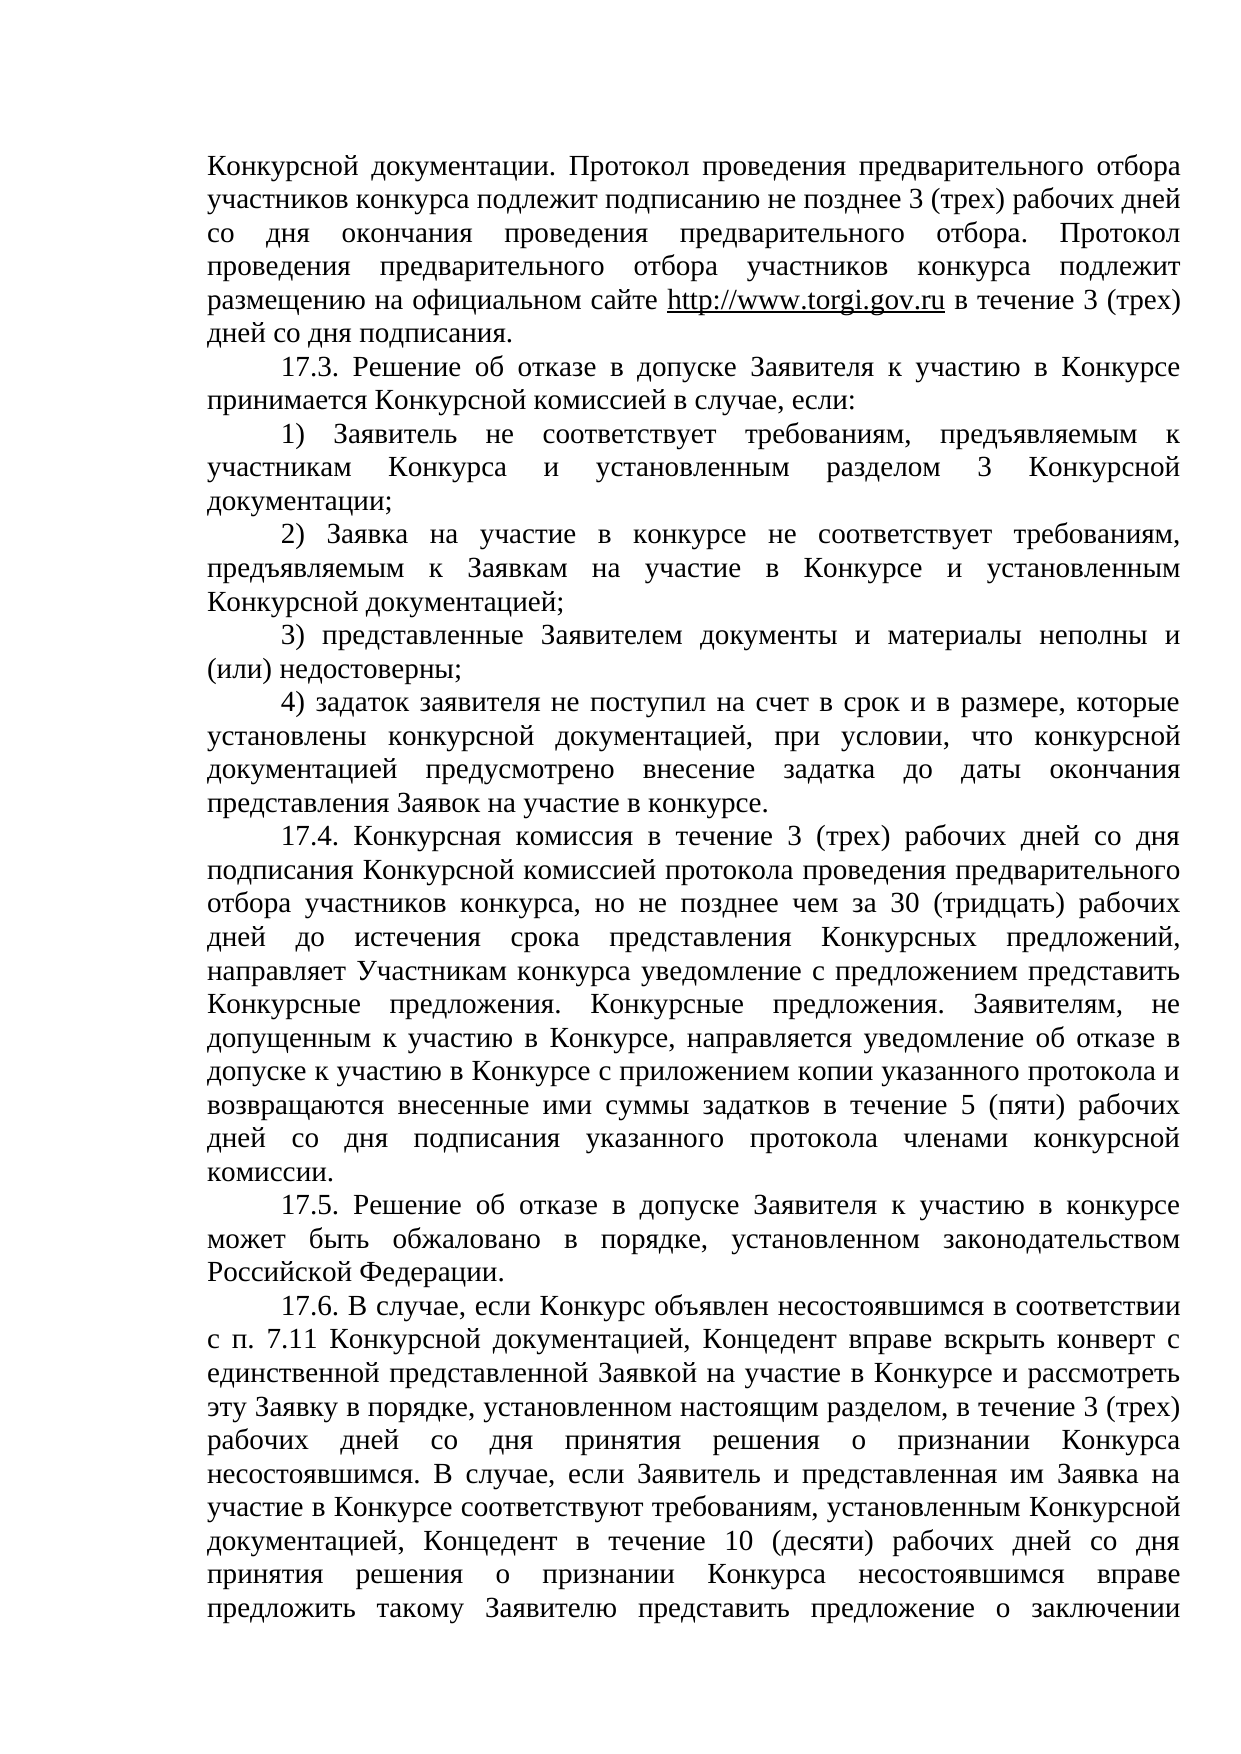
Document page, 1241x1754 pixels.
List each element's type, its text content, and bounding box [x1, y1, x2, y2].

text 2) Заявка на участие в конкурсе не соответствует требованиям, предъявляемым к Заявкам на участие в Конкурсе и установленным Конкурсной документацией; [207, 517, 1181, 617]
text 3) представленные Заявителем документы и материалы неполны и (или) недостоверны; [207, 617, 1181, 684]
text 4) задаток заявителя не поступил на счет в срок и в размере, которые установлены конкурсной документацией, при условии, что конкурсной документацией предусмотрено внесение задатка до даты окончания представления Заявок на участие в конкурсе. [207, 684, 1181, 818]
text 17.5. Решение об отказе в допуске Заявителя к участию в конкурсе может быть обжаловано в порядке, установленном законодательством Российской Федерации. [207, 1187, 1181, 1288]
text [207, 1288, 1181, 1623]
text 17.4. Конкурсная комиссия в течение 3 (трех) рабочих дней со дня подписания Конкурсной комиссией протокола проведения предварительного отбора участников конкурса, но не позднее чем за 30 (тридцать) рабочих дней до истечения срока представления Конкурсных предложений, направляет Участникам конкурса уведомление с предложением представить Конкурсные предложения. Конкурсные предложения. Заявителям, не допущенным к участию в Конкурсе, направляется уведомление об отказе в допуске к участию в Конкурсе с приложением копии указанного протокола и возвращаются внесенные ими суммы задатков в течение 5 (пяти) рабочих дней со дня подписания указанного протокола членами конкурсной комиссии. [207, 818, 1181, 1187]
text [207, 148, 1181, 349]
text 17.3. Решение об отказе в допуске Заявителя к участию в Конкурсе принимается Конкурсной комиссией в случае, если: [207, 349, 1181, 416]
text 1) Заявитель не соответствует требованиям, предъявляемым к участникам Конкурса и установленным разделом 3 Конкурсной документации; [207, 416, 1181, 517]
